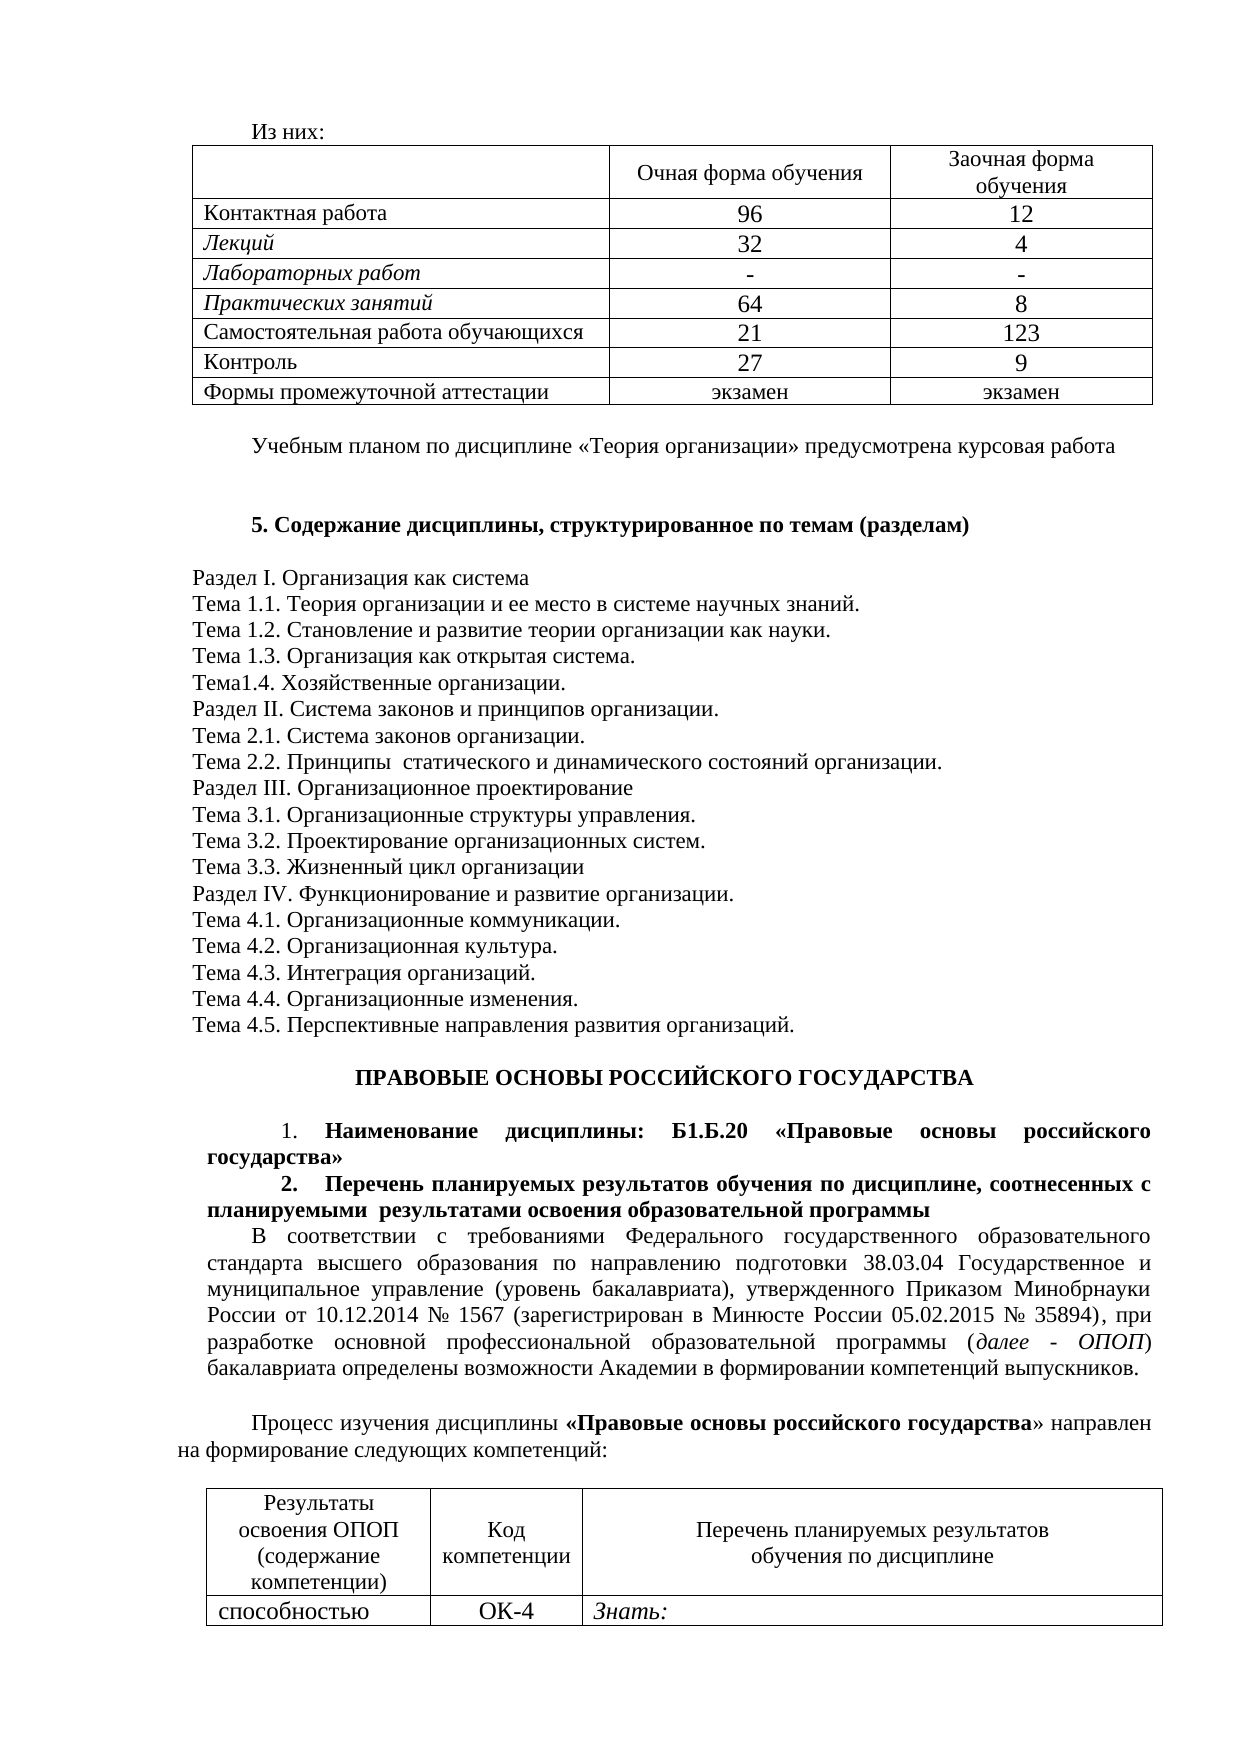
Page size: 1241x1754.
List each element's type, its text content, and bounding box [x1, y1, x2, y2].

list Наименование дисциплины: Б1.Б.20 «Правовые основы российского государства» [207, 1117, 1152, 1170]
table_cell экзамен [610, 378, 890, 404]
table_header Код компетенции [431, 1489, 582, 1595]
text Раздел IV. Функционирование и развитие организации. [192, 880, 1152, 906]
text Тема 1.2. Становление и развитие теории организации как науки. [192, 616, 1152, 643]
table_header Результаты освоения ОПОП (содержание компетенции) [207, 1489, 430, 1595]
table_cell Лекций [193, 229, 609, 258]
text Раздел II. Система законов и принципов организации. [192, 695, 1152, 722]
text Тема 3.3. Жизненный цикл организации [192, 853, 1152, 880]
text Раздел I. Организация как система [192, 563, 1152, 590]
text Тема 3.1. Организационные структуры управления. [192, 801, 1152, 827]
table_cell 8 [891, 289, 1152, 317]
table_cell Контактная работа [193, 199, 609, 228]
text Тема 4.5. Перспективные направления развития организаций. [192, 1012, 1152, 1038]
table_cell 9 [891, 348, 1152, 377]
table_cell экзамен [891, 378, 1152, 404]
text Тема1.4. Хозяйственные организации. [192, 669, 1152, 695]
text Тема 4.3. Интеграция организаций. [192, 959, 1152, 985]
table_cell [207, 1596, 430, 1624]
table_header Перечень планируемых результатов обучения по дисциплине [583, 1489, 1162, 1595]
table_cell ОК-4 [431, 1596, 582, 1624]
table_cell Лабораторных работ [193, 259, 609, 288]
table_cell - [891, 259, 1152, 288]
text ПРАВОВыЕ основы российского государства [177, 1064, 1152, 1091]
table_cell Контроль [193, 348, 609, 377]
table_header Заочная форма обучения [891, 146, 1152, 198]
table_cell 64 [610, 289, 890, 317]
table_cell 27 [610, 348, 890, 377]
list Перечень планируемых результатов обучения по дисциплине, соотнесенных с планируемыми результатами освоения образовательной программы [207, 1170, 1152, 1222]
text Учебным планом по дисциплине «Теория организации» предусмотрена курсовая работа [177, 432, 1152, 458]
table_cell 12 [891, 199, 1152, 228]
text Тема 1.1. Теория организации и ее место в системе научных знаний. [192, 590, 1152, 616]
text Из них: [177, 118, 1152, 144]
table_cell 32 [610, 229, 890, 258]
table_header Очная форма обучения [610, 146, 890, 198]
text Тема 4.4. Организационные изменения. [192, 985, 1152, 1012]
text В соответствии с требованиями Федерального государственного образовательного стандарта высшего образования по направлению подготовки 38.03.04 Государственное и муниципальное управление (уровень бакалавриата), утвержденного Приказом Минобрнауки России от 10.12.2014 № 1567 (зарегистрирован в Минюсте России 05.02.2015 № 35894), при разработке основной профессиональной образовательной программы (далее - ОПОП) бакалавриата определены возможности Академии в формировании компетенций выпускников. [207, 1222, 1152, 1381]
text Тема 2.2. Принципы статического и динамического состояний организации. [192, 748, 1152, 774]
table_header [193, 146, 609, 198]
text Раздел III. Организационное проектирование [192, 774, 1152, 801]
text Тема 2.1. Система законов организации. [192, 722, 1152, 748]
table_cell 4 [891, 229, 1152, 258]
text Тема 4.2. Организационная культура. [192, 932, 1152, 959]
table_cell Формы промежуточной аттестации [193, 378, 609, 404]
table_cell Практических занятий [193, 289, 609, 317]
text Процесс изучения дисциплины «Правовые основы российского государства» направлен на формирование следующих компетенций: [177, 1409, 1152, 1462]
table_cell 96 [610, 199, 890, 228]
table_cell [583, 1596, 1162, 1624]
text Тема 1.3. Организация как открытая система. [192, 643, 1152, 669]
table_cell 123 [891, 319, 1152, 347]
table_cell Самостоятельная работа обучающихся [193, 319, 609, 347]
table_cell - [610, 259, 890, 288]
text 5. Содержание дисциплины, структурированное по темам (разделам) [177, 511, 1152, 537]
text Тема 4.1. Организационные коммуникации. [192, 906, 1152, 932]
text Тема 3.2. Проектирование организационных систем. [192, 827, 1152, 853]
table_cell 21 [610, 319, 890, 347]
